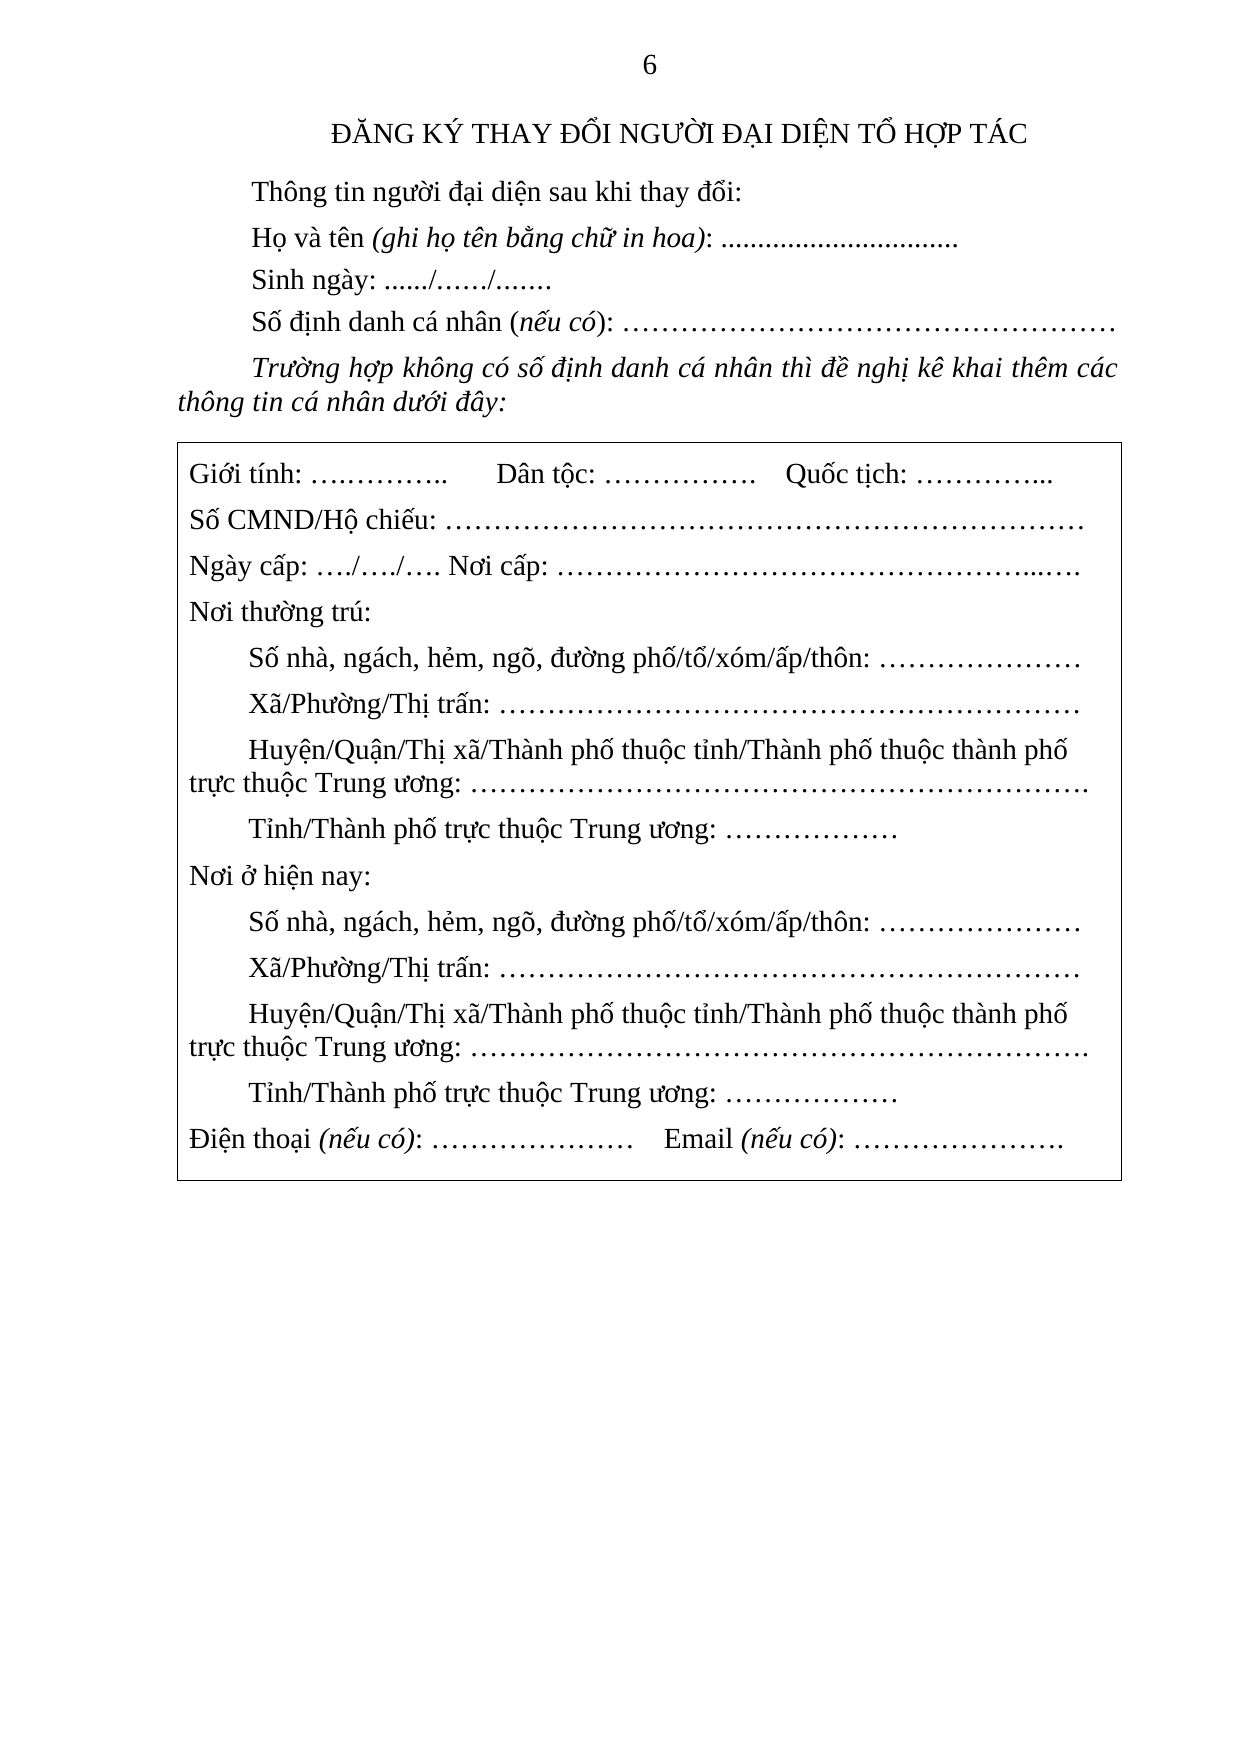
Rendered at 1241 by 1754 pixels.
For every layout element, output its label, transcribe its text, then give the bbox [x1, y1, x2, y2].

text Sinh ngày: / / [177, 262, 1122, 296]
table_header Giới tính: ….……….. Dân tộc: ……………. Quốc tịch: …………... Số CMND/Hộ chiếu: ………………………………………………………… Ngày cấp: …./…./…. Nơi cấp: …………………………………………...…. Nơi thường trú: Số nhà, ngách, hẻm, ngõ, đường phố/tổ/xóm/ấp/thôn: ………………… Xã/Phường/Thị trấn: …………………………………………………… Huyện/Quận/Thị xã/Thành phố thuộc tỉnh/Thành phố thuộc thành phố trực thuộc Trung ương: ………………………………………………………. Tỉnh/Thành phố trực thuộc Trung ương: ……………… Nơi ở hiện nay: Số nhà, ngách, hẻm, ngõ, đường phố/tổ/xóm/ấp/thôn: ………………… Xã/Phường/Thị trấn: …………………………………………………… Huyện/Quận/Thị xã/Thành phố thuộc tỉnh/Thành phố thuộc thành phố trực thuộc Trung ương: ………………………………………………………. Tỉnh/Thành phố trực thuộc Trung ương: ……………… Điện thoại (nếu có): ………………… Email (nếu có): …………………. [178, 443, 1121, 1180]
text ĐĂNG KÝ THAY ĐỔI NGƯỜI ĐẠI DIỆN TỔ HỢP TÁC [177, 116, 1122, 149]
text Họ và tên (ghi họ tên bằng chữ in hoa): [177, 220, 1122, 254]
text Thông tin người đại diện sau khi thay đổi: [177, 174, 1122, 208]
text Trường hợp không có số định danh cá nhân thì đề nghị kê khai thêm các thông tin cá nhân dưới đây: [177, 350, 1122, 417]
text Số định danh cá nhân (nếu có): …………………………………………… [177, 304, 1122, 338]
